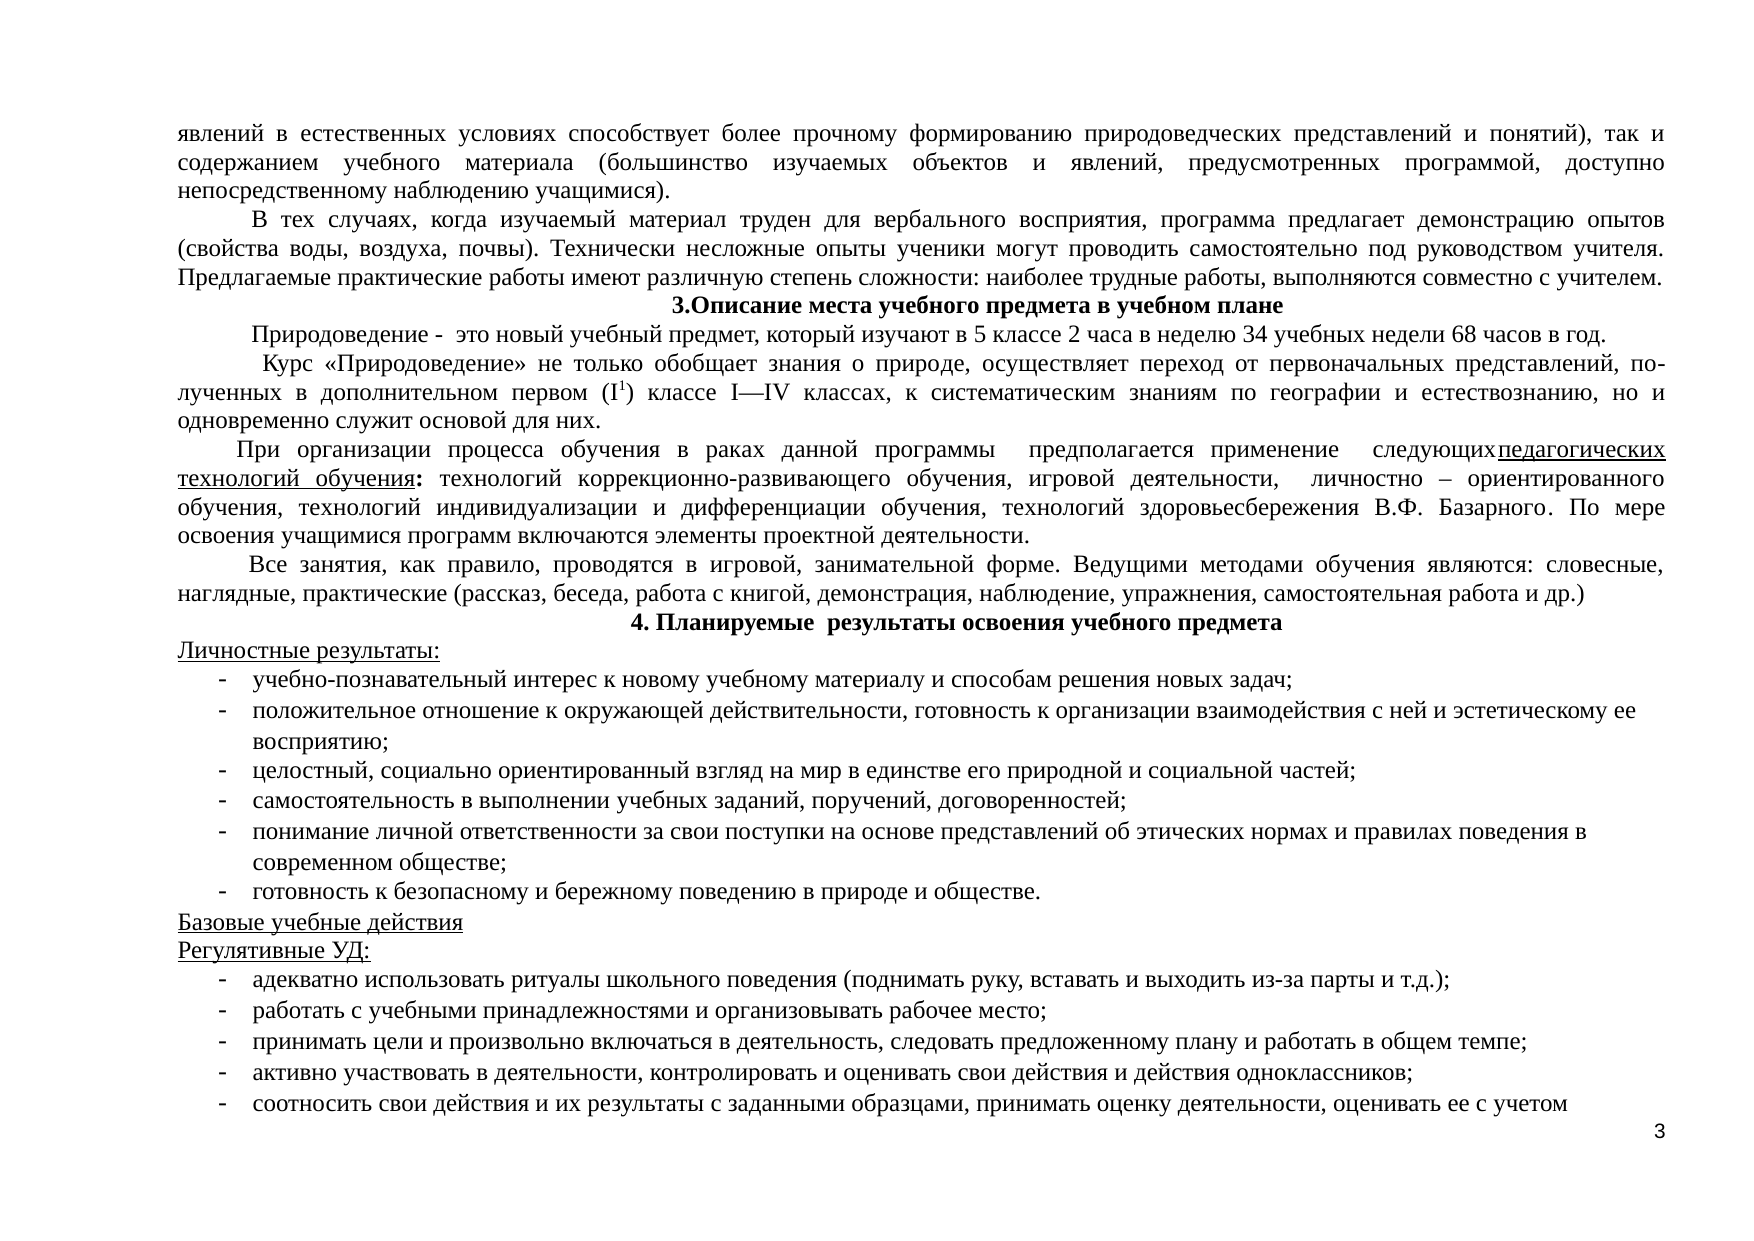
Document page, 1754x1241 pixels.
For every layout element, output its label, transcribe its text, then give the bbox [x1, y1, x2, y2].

list работать с учебными принадлежностями и организовывать рабочее место; [215, 995, 1665, 1026]
text Личностные результаты: [177, 636, 1665, 664]
list 3.Описание места учебного предмета в учебном плане [290, 291, 1665, 319]
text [177, 118, 1665, 204]
text 4. Планируемые результаты освоения учебного предмета [252, 607, 1661, 636]
list положительное отношение к окружающей действительности, готовность к организации взаимодействия с ней и эстетическому ее восприятию; [215, 695, 1665, 755]
text Природоведение - это новый учебный предмет, который изучают в 5 классе 2 часа в неделю 34 учебных недели 68 часов в год. [177, 319, 1665, 348]
text В тех случаях, когда изучаемый материал труден для вербального восприятия, программа предлагает демонстрацию опытов (свойства воды, воздуха, почвы). Технически несложные опыты ученики могут проводить самостоятельно под руководством учителя. Предлагаемые практические работы имеют различную степень сложности: наиболее трудные работы, выполняются совместно с учителем. [177, 204, 1665, 291]
text Базовые учебные действия [177, 907, 1665, 936]
text Все занятия, как правило, проводятся в игровой, занимательной форме. Ведущими методами обучения являются: словесные, наглядные, практические (рассказ, беседа, работа с книгой, демонстрация, наблюдение, упражнения, самостоятельная работа и др.) [177, 549, 1665, 607]
list понимание личной ответственности за свои поступки на основе представлений об этических нормах и правилах поведения в современном обществе; [215, 816, 1665, 876]
list активно участвовать в деятельности, контролировать и оценивать свои действия и действия одноклассников; [215, 1057, 1665, 1088]
list готовность к безопасному и бережному поведению в природе и обществе. [215, 876, 1665, 907]
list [215, 1088, 1665, 1118]
list адекватно использовать ритуалы школьного поведения (поднимать руку, вставать и выходить из-за парты и т.д.); [215, 964, 1665, 995]
list самостоятельность в выполнении учебных заданий, поручений, договоренностей; [215, 786, 1665, 816]
text Регулятивные УД: [177, 936, 1665, 964]
list принимать цели и произвольно включаться в деятельность, следовать предложенному плану и работать в общем темпе; [215, 1026, 1665, 1057]
text При организации процесса обучения в раках данной программы предполагается применение следующихпедагогических технологий обучения: технологий коррекционно-развивающего обучения, игровой деятельности, личностно – ориентированного обучения, технологий индивидуализации и дифференциации обучения, технологий здоровьесбережения В.Ф. Базарного. По мере освоения учащимися программ включаются элементы проектной деятельности. [177, 434, 1665, 549]
list целостный, социально ориентированный взгляд на мир в единстве его природной и социальной частей; [215, 755, 1665, 786]
list учебно-познавательный интерес к новому учебному материалу и способам решения новых задач; [215, 664, 1665, 695]
text Курс «Природоведение» не только обобщает знания о природе, осуществляет переход от первоначальных представлений, полученных в дополнительном первом (I1) классе I—IV классах, к систематическим знаниям по географии и естествознанию, но и одновременно служит основой для них. [177, 348, 1665, 434]
